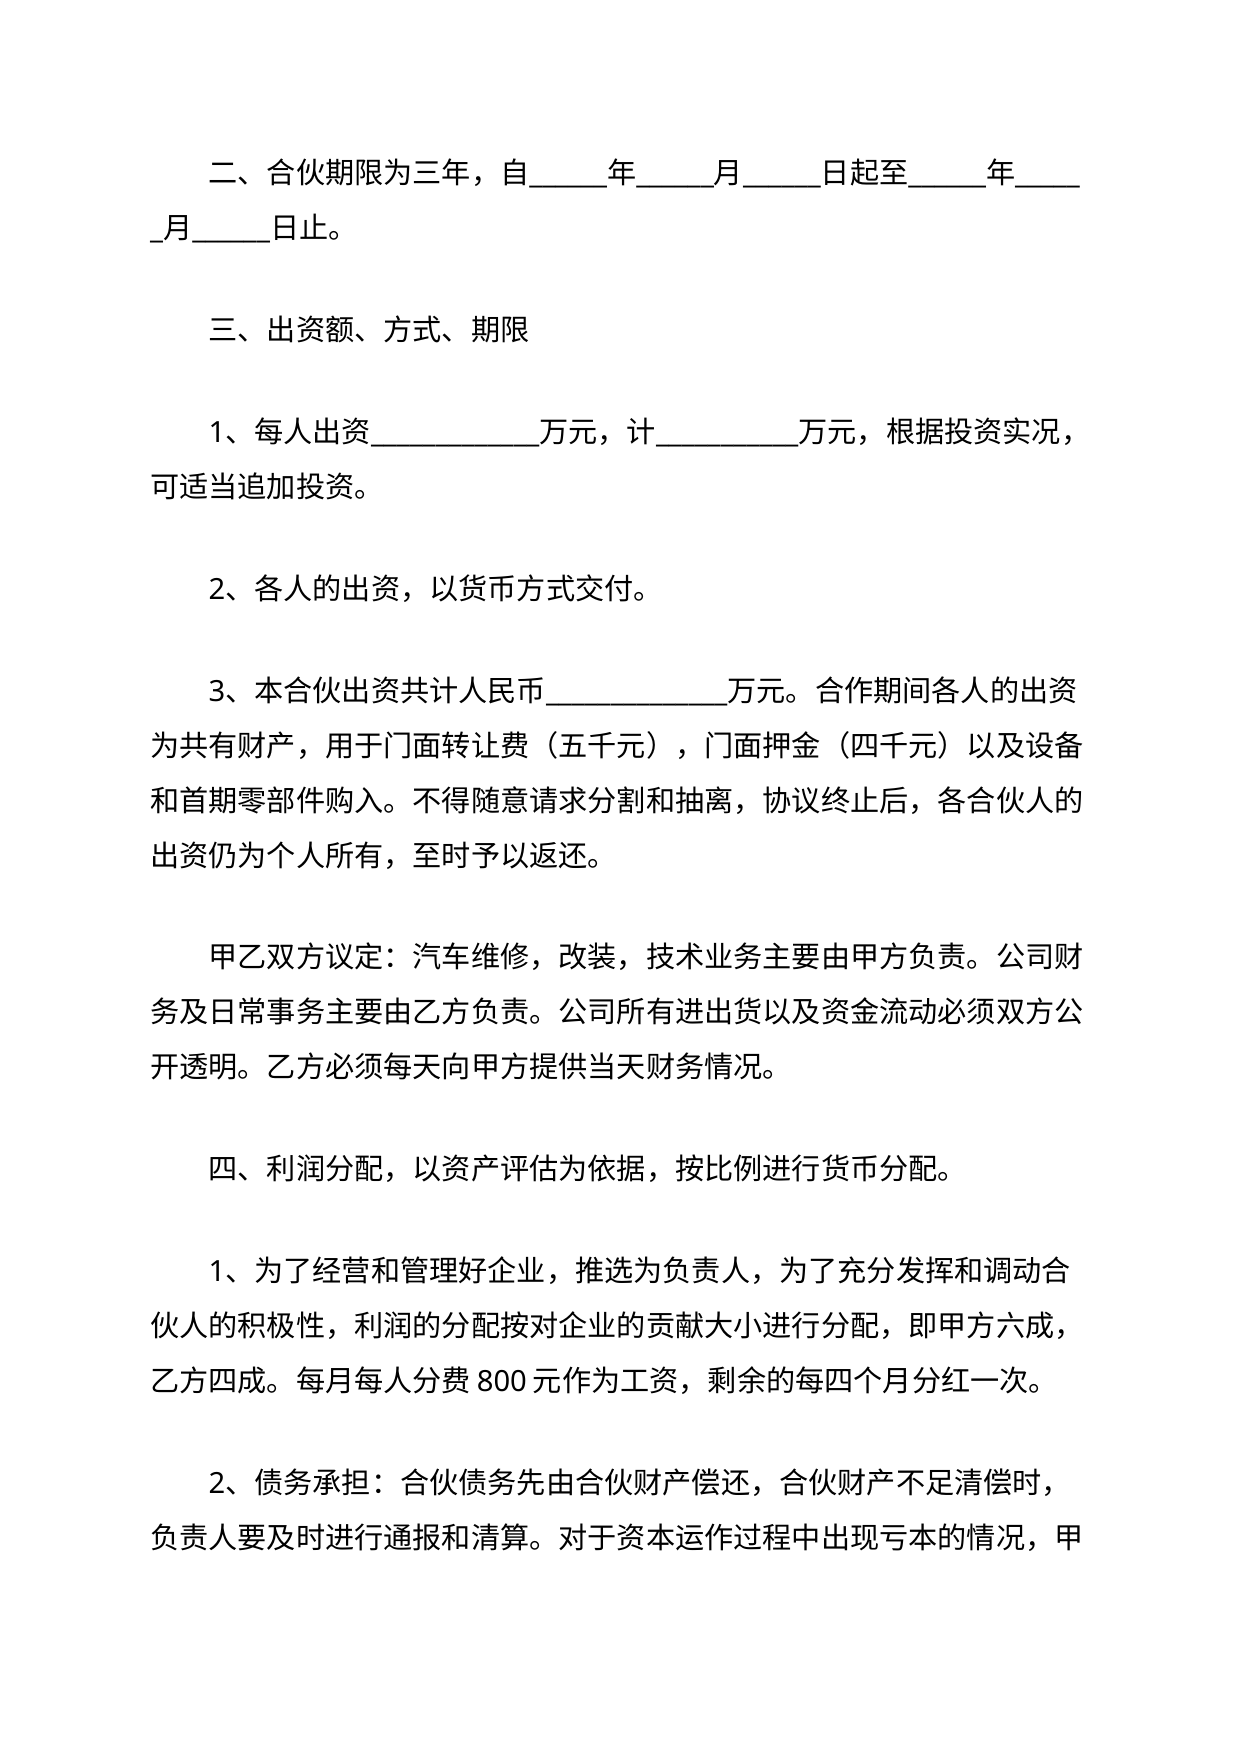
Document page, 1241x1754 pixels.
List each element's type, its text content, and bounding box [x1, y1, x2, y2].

text 甲乙双方议定：汽车维修，改装，技术业务主要由甲方负责。公司财务及日常事务主要由乙方负责。公司所有进出货以及资金流动必须双方公开透明。乙方必须每天向甲方提供当天财务情况。 [150, 934, 1090, 1086]
text 四、利润分配，以资产评估为依据，按比例进行货币分配。 [150, 1146, 1090, 1188]
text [150, 1459, 1090, 1557]
text 1、为了经营和管理好企业，推选为负责人，为了充分发挥和调动合伙人的积极性，利润的分配按对企业的贡献大小进行分配，即甲方六成，乙方四成。每月每人分费800元作为工资，剩余的每四个月分红一次。 [150, 1247, 1090, 1400]
text 2、各人的出资，以货币方式交付。 [150, 566, 1090, 608]
text 二、合伙期限为三年，自______年______月______日起至______年______月______日止。 [150, 150, 1090, 247]
text 三、出资额、方式、期限 [150, 307, 1090, 349]
text 1、每人出资_____________万元，计___________万元，根据投资实况，可适当追加投资。 [150, 409, 1090, 506]
text 3、本合伙出资共计人民币______________万元。合作期间各人的出资为共有财产，用于门面转让费（五千元），门面押金（四千元）以及设备和首期零部件购入。不得随意请求分割和抽离，协议终止后，各合伙人的出资仍为个人所有，至时予以返还。 [150, 667, 1090, 874]
